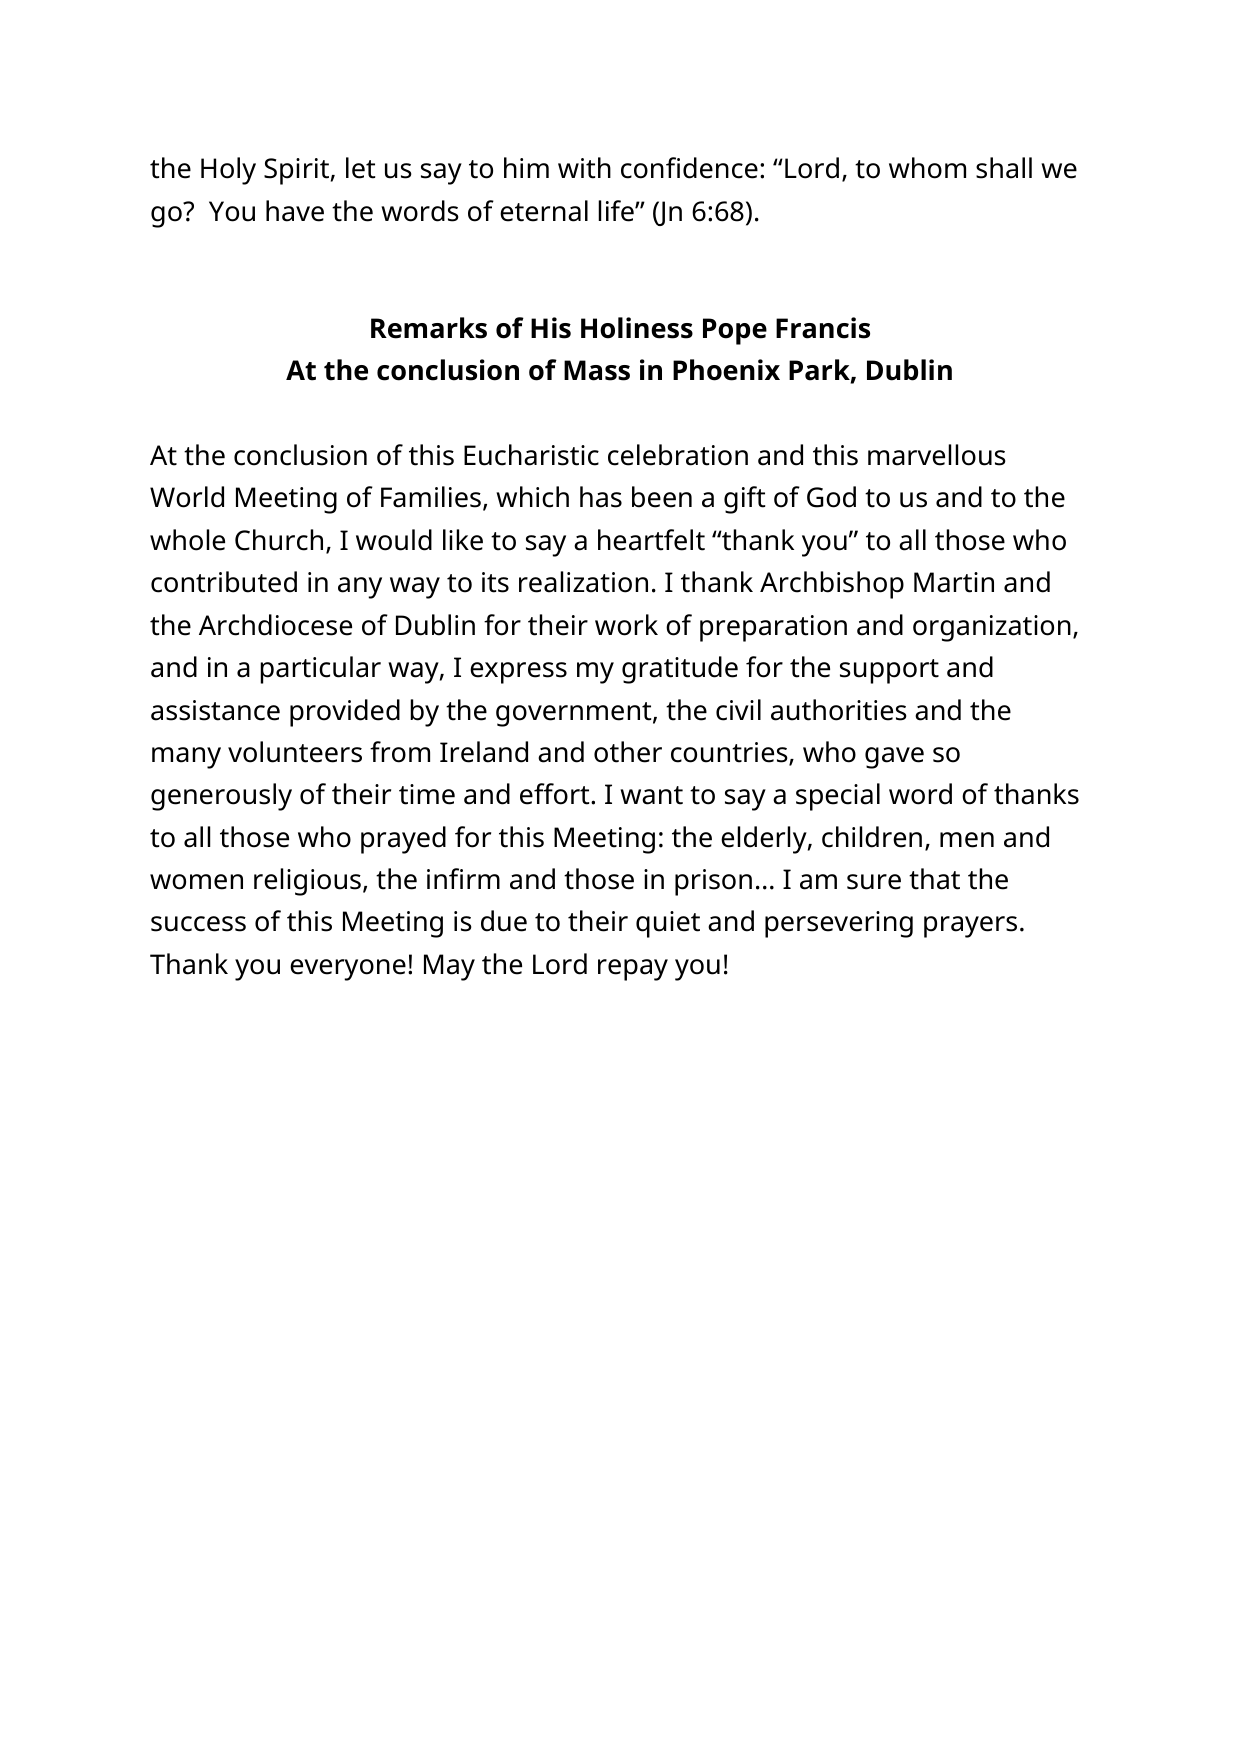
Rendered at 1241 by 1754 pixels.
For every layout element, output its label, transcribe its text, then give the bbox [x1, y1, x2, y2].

text At the conclusion of Mass in Phoenix Park, Dublin [150, 352, 1090, 389]
text At the conclusion of this Eucharistic celebration and this marvellous World Meeting of Families, which has been a gift of God to us and to the whole Church, I would like to say a heartfelt “thank you” to all those who contributed in any way to its realization. I thank Archbishop Martin and the Archdiocese of Dublin for their work of preparation and organization, and in a particular way, I express my gratitude for the support and assistance provided by the government, the civil authorities and the many volunteers from Ireland and other countries, who gave so generously of their time and effort. I want to say a special word of thanks to all those who prayed for this Meeting: the elderly, children, men and women religious, the infirm and those in prison… I am sure that the success of this Meeting is due to their quiet and persevering prayers. Thank you everyone! May the Lord repay you! [150, 437, 1090, 982]
text Remarks of His Holiness Pope Francis [150, 309, 1090, 346]
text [150, 150, 1090, 229]
